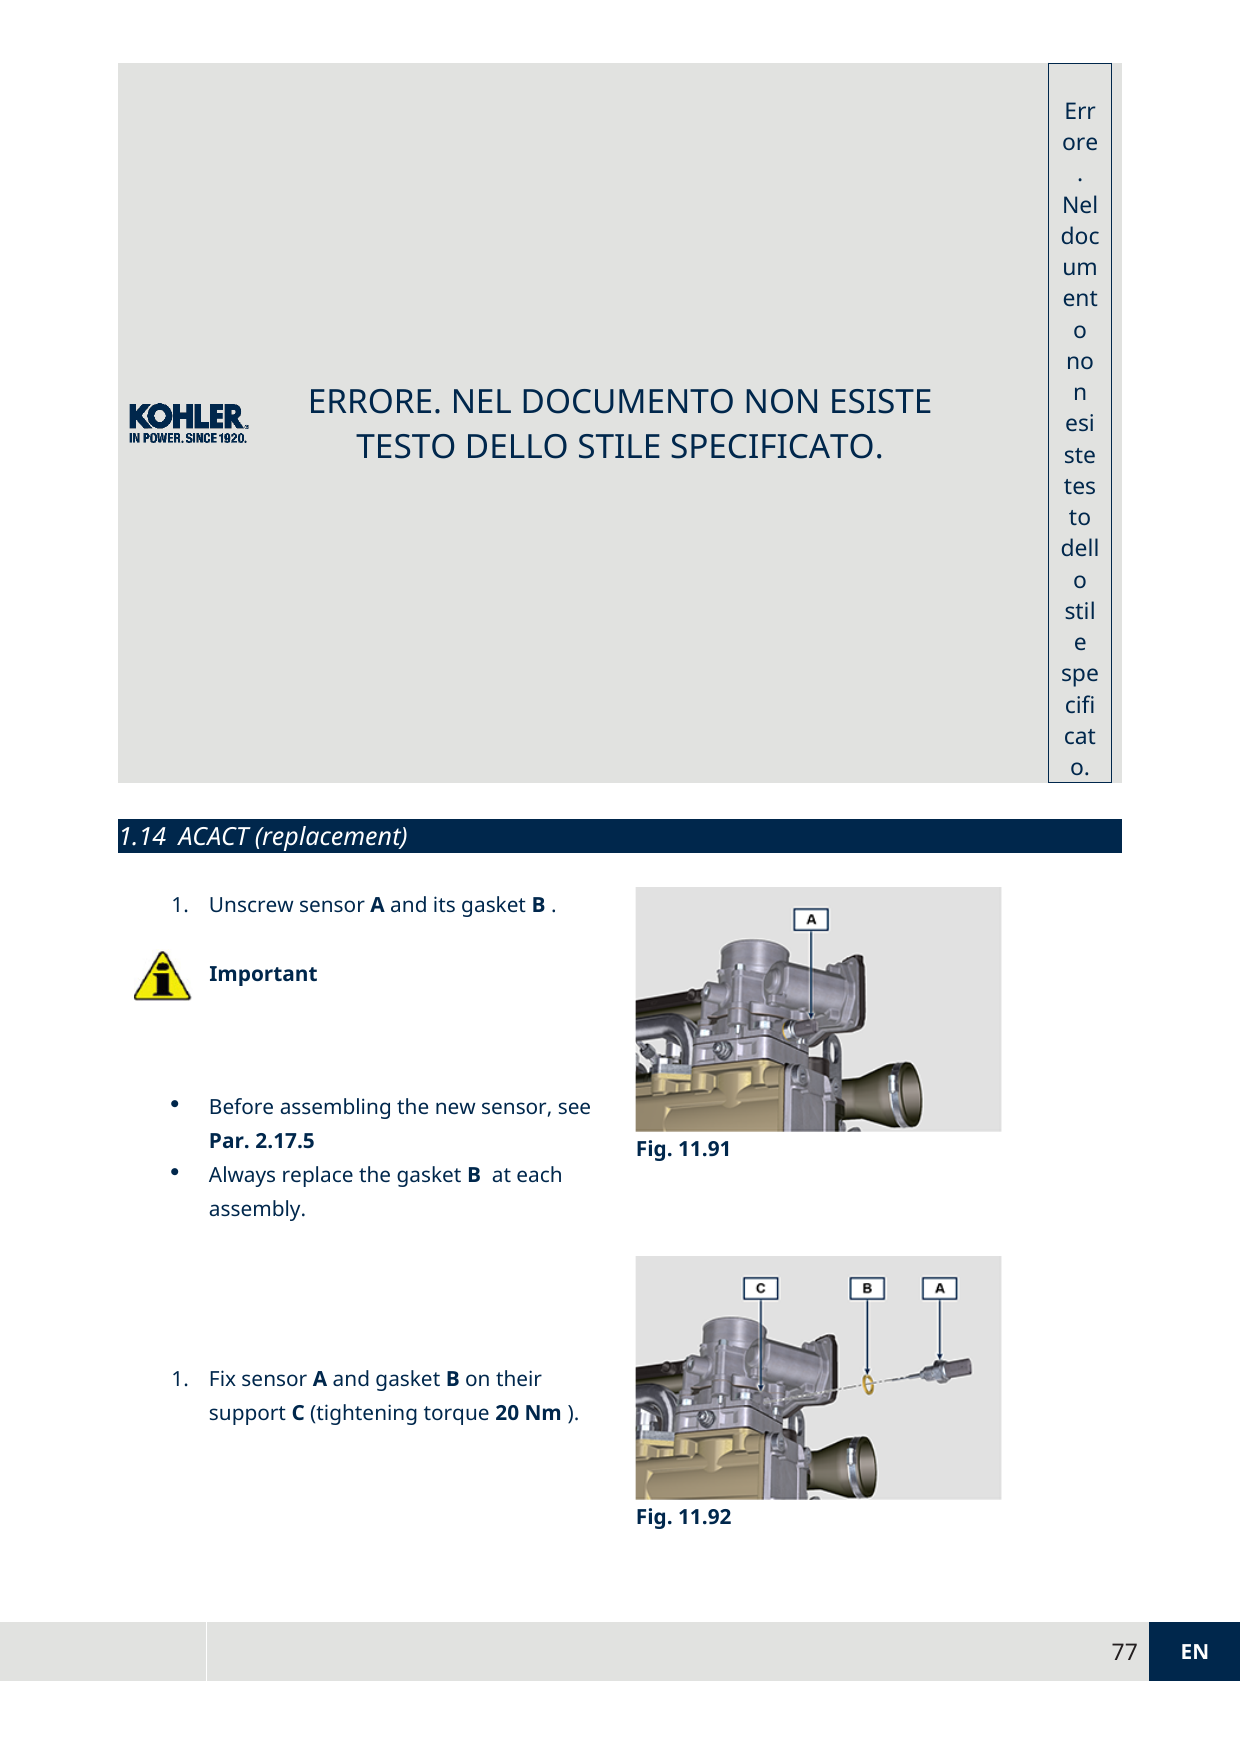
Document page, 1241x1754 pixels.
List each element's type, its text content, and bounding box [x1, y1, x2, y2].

table_cell Fig. 11.92 [620, 1241, 1122, 1549]
picture [133, 949, 193, 1001]
subtitle ACACT (replacement) [118, 819, 1122, 853]
picture [635, 1256, 1002, 1500]
table_cell Fix sensor A and gasket B on their support C (tightening torque 20 Nm ). [118, 1241, 620, 1549]
picture [129, 403, 249, 443]
table_header Fig. 11.91 [620, 872, 1122, 1241]
picture [635, 887, 1002, 1132]
table_header Unscrew sensor A and its gasket B . Important Before assembling the new sensor, see Par. 2.17.5 Always replace the gasket B at each assembly. [118, 872, 620, 1241]
